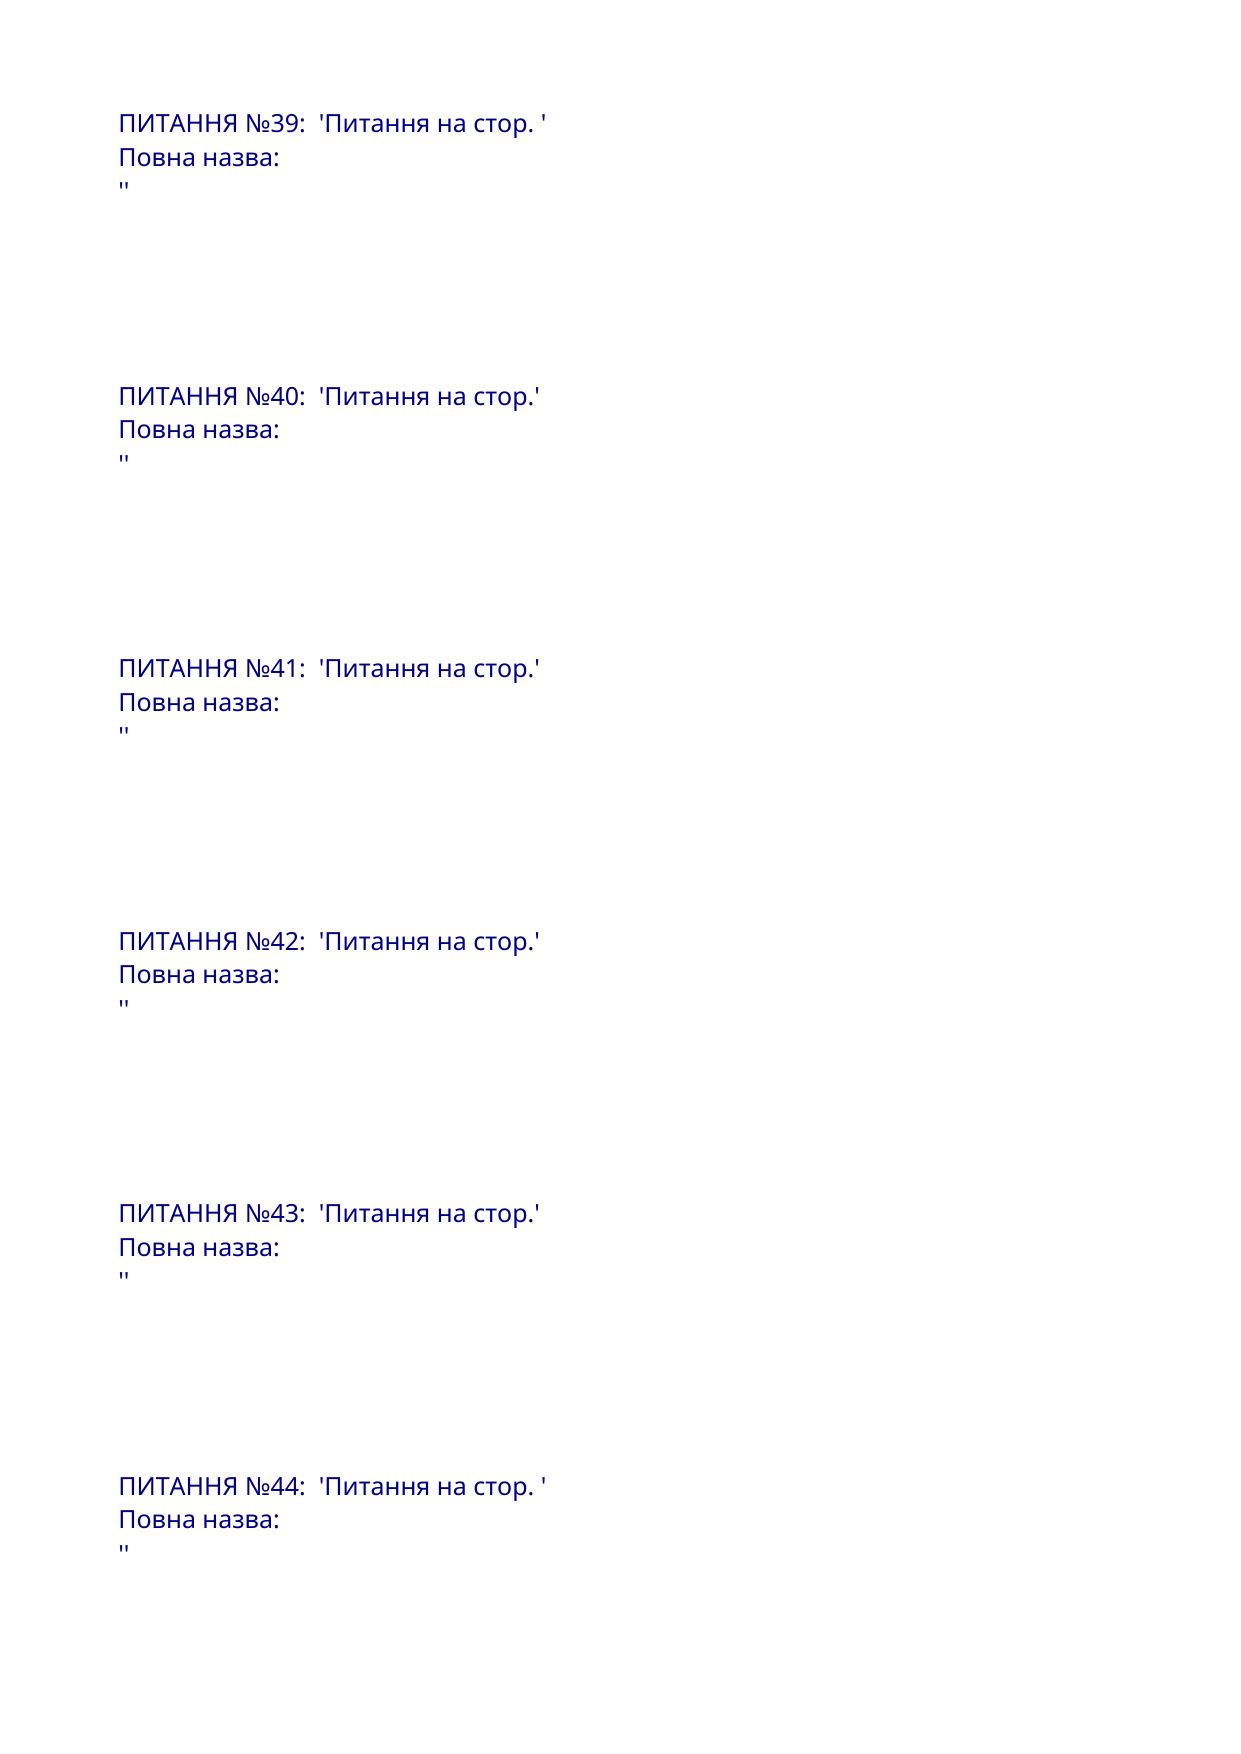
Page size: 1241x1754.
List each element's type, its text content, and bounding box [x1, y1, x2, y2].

text '' [118, 1264, 1152, 1298]
text '' [118, 174, 1152, 208]
text '' [118, 719, 1152, 753]
text ПИТАННЯ №40: 'Питання на стор.' [118, 378, 1152, 412]
text ПИТАННЯ №43: 'Питання на стор.' [118, 1196, 1152, 1230]
text '' [118, 991, 1152, 1025]
text ПИТАННЯ №41: 'Питання на стор.' [118, 651, 1152, 685]
text '' [118, 446, 1152, 480]
text Повна назва: [118, 1502, 1152, 1536]
text '' [118, 1536, 1152, 1570]
text Повна назва: [118, 1230, 1152, 1264]
text Повна назва: [118, 957, 1152, 991]
text Повна назва: [118, 140, 1152, 174]
text ПИТАННЯ №42: 'Питання на стор.' [118, 923, 1152, 957]
text Повна назва: [118, 412, 1152, 446]
text ПИТАННЯ №44: 'Питання на стор. ' [118, 1468, 1152, 1502]
text Повна назва: [118, 685, 1152, 719]
text ПИТАННЯ №39: 'Питання на стор. ' [118, 106, 1152, 140]
